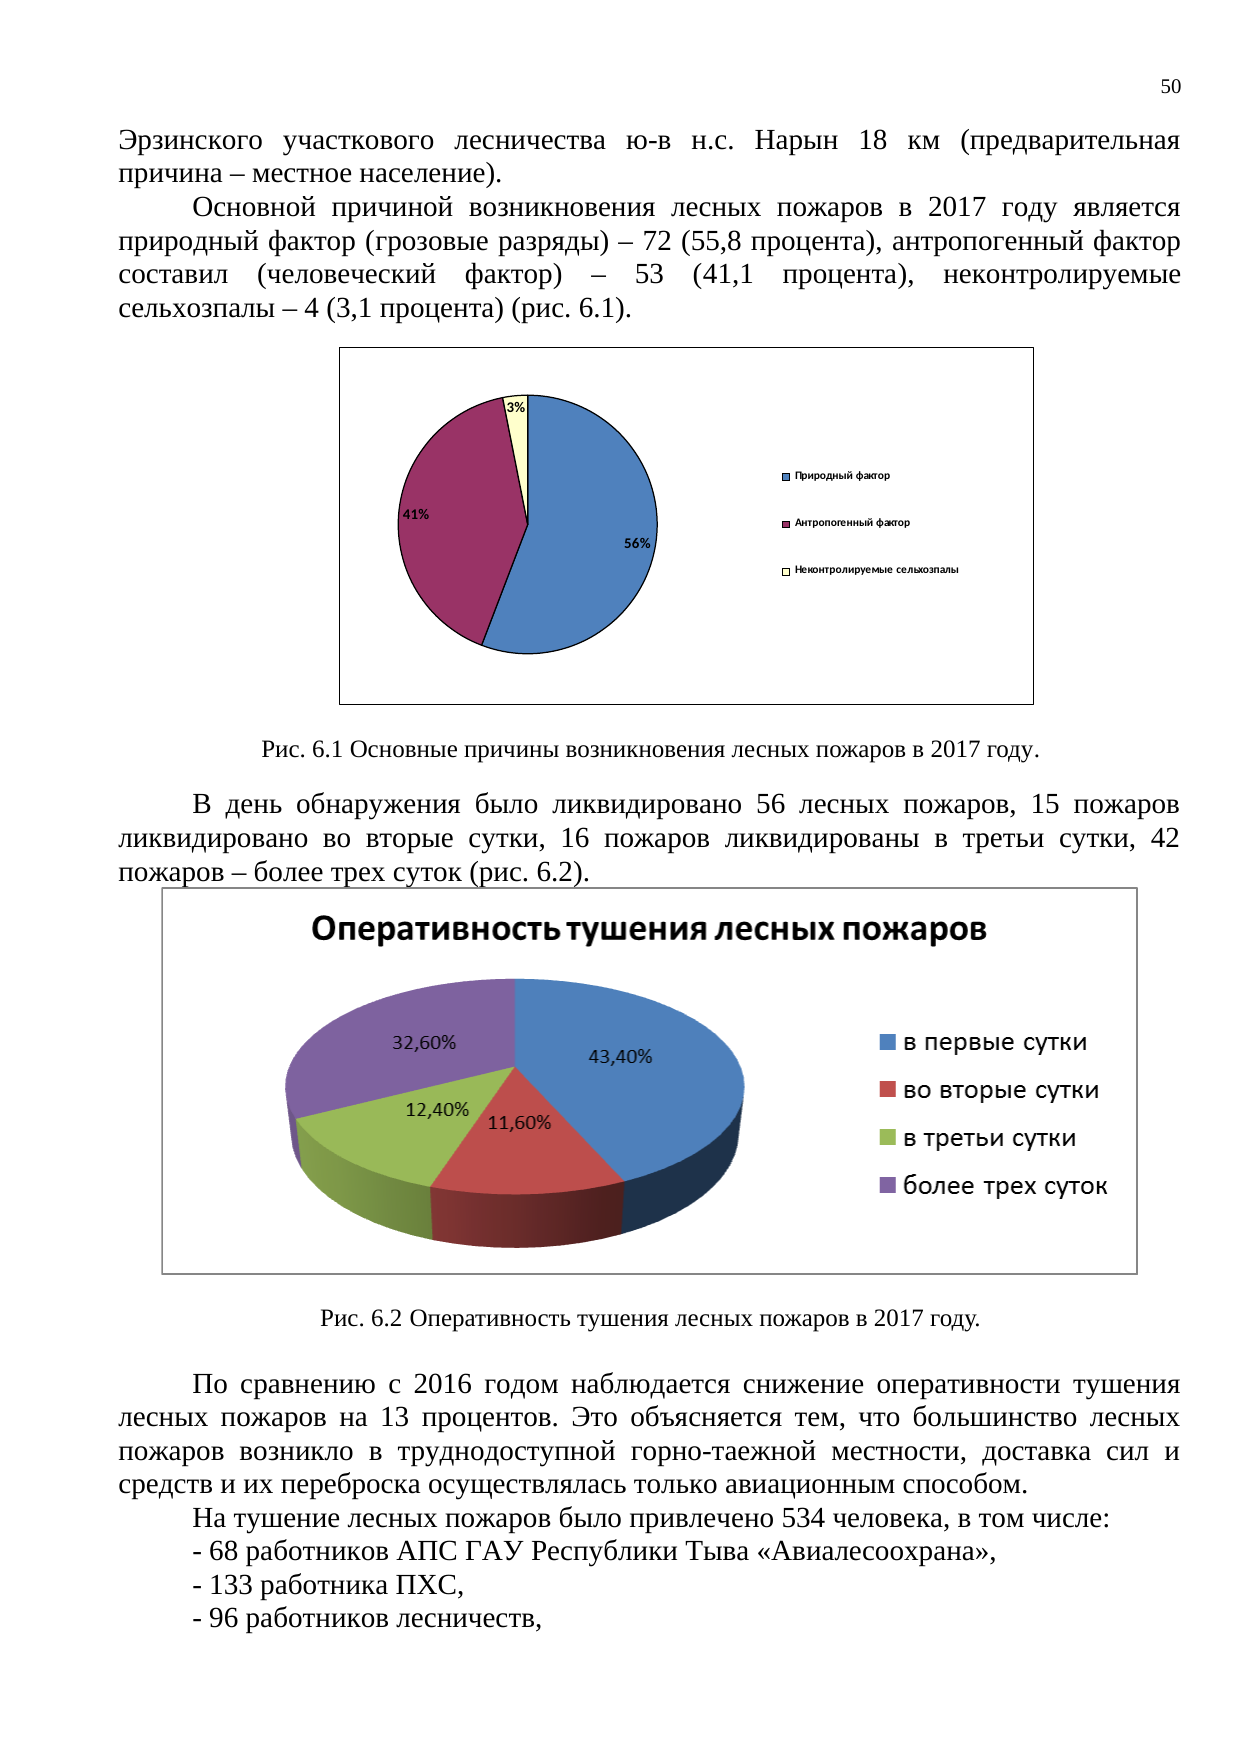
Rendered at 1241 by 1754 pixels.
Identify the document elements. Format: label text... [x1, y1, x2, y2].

text - 96 работников лесничеств, [118, 1601, 1181, 1634]
text На тушение лесных пожаров было привлечено 534 человека, в том числе: [118, 1500, 1181, 1533]
text Основной причиной возникновения лесных пожаров в 2017 году является природный фактор (грозовые разряды) – 72 (55,8 процента), антропогенный фактор составил (человеческий фактор) – 53 (41,1 процента), неконтролируемые сельхозпалы – 4 (3,1 процента) (рис. 6.1). [118, 189, 1181, 323]
text Рис. 6.1 Основные причины возникновения лесных пожаров в 2017 году. [118, 734, 1181, 763]
text - 68 работников АПС ГАУ Республики Тыва «Авиалесоохрана», [118, 1533, 1181, 1567]
text Рис. 6.2 Оперативность тушения лесных пожаров в 2017 году. [118, 1303, 1181, 1332]
picture [161, 887, 1138, 1275]
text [118, 122, 1181, 189]
text - 133 работника ПХС, [118, 1567, 1181, 1601]
text В день обнаружения было ликвидировано 56 лесных пожаров, 15 пожаров ликвидировано во вторые сутки, 16 пожаров ликвидированы в третьи сутки, 42 пожаров – более трех суток (рис. 6.2). [118, 787, 1181, 887]
text По сравнению с 2016 годом наблюдается снижение оперативности тушения лесных пожаров на 13 процентов. Это объясняется тем, что большинство лесных пожаров возникло в труднодоступной горно-таежной местности, доставка сил и средств и их переброска осуществлялась только авиационным способом. [118, 1366, 1181, 1500]
